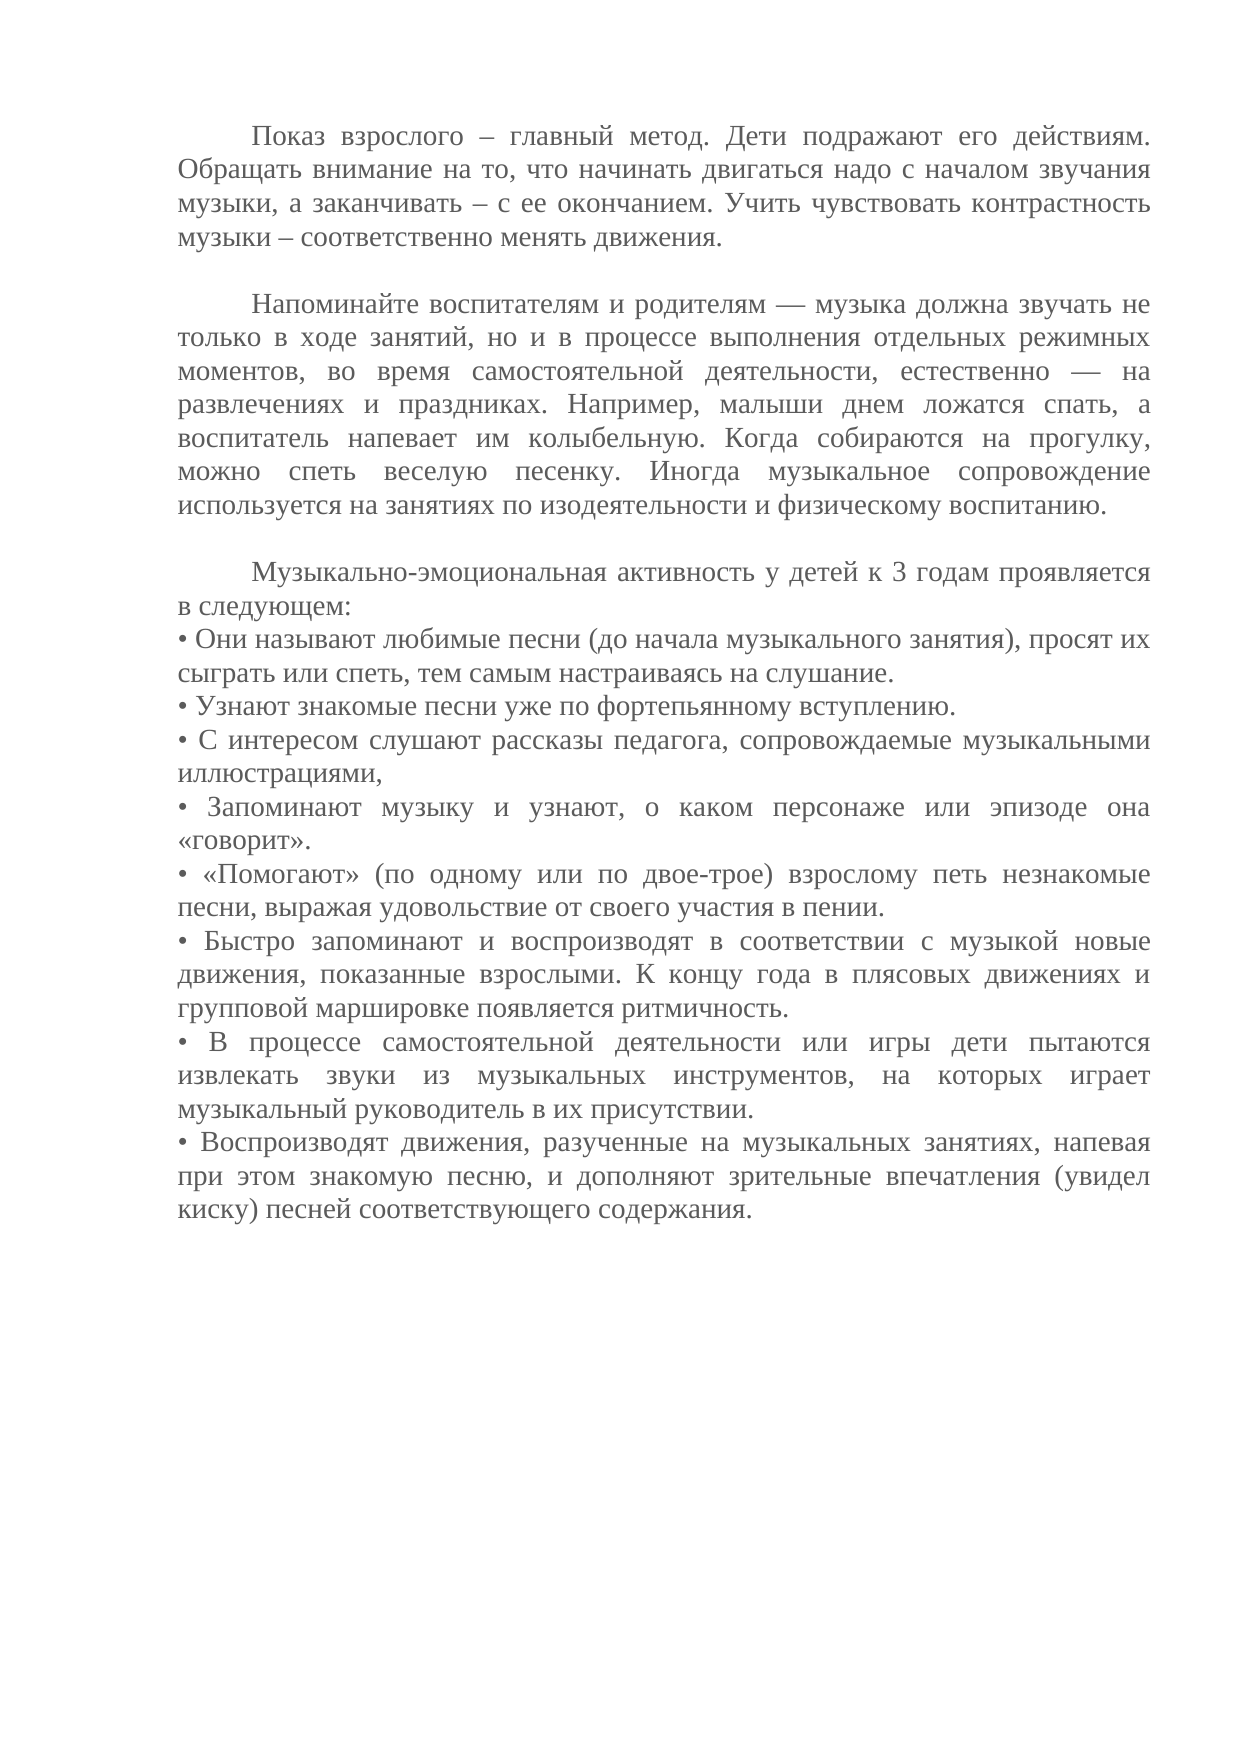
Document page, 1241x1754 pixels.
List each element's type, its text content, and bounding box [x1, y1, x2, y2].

text • Узнают знакомые песни уже по фортепьянному вступлению. [177, 688, 1152, 722]
text • Запоминают музыку и узнают, о каком персонаже или эпизоде она «говорит». [177, 789, 1152, 856]
text • В процессе самостоятельной деятельности или игры дети пытаются извлекать звуки из музыкальных инструментов, на которых играет музыкальный руководитель в их присутствии. [177, 1024, 1152, 1124]
text • «Помогают» (по одному или по двое-трое) взрослому петь незнакомые песни, выражая удовольствие от своего участия в пении. [177, 856, 1152, 923]
text Напоминайте воспитателям и родителям — музыка должна звучать не только в ходе занятий, но и в процессе выполнения отдельных режимных моментов, во время самостоятельной деятельности, естественно — на развлечениях и праздниках. Например, малыши днем ложатся спать, а воспитатель напевает им колыбельную. Когда собираются на прогулку, можно спеть веселую песенку. Иногда музыкальное сопровождение используется на занятиях по изодеятельности и физическому воспитанию. [177, 286, 1152, 521]
text • Воспроизводят движения, разученные на музыкальных занятиях, напевая при этом знакомую песню, и дополняют зрительные впечатления (увидел киску) песней соответствующего содержания. [177, 1124, 1152, 1225]
text • С интересом слушают рассказы педагога, сопровождаемые музыкальными иллюстрациями, [177, 722, 1152, 789]
text • Быстро запоминают и воспроизводят в соответствии с музыкой новые движения, показанные взрослыми. К концу года в плясовых движениях и групповой маршировке появляется ритмичность. [177, 923, 1152, 1024]
text Показ взрослого – главный метод. Дети подражают его действиям. Обращать внимание на то, что начинать двигаться надо с началом звучания музыки, а заканчивать – с ее окончанием. Учить чувствовать контрастность музыки – соответственно менять движения. [177, 118, 1152, 252]
text Музыкально-эмоциональная активность у детей к 3 годам проявляется в следующем: [177, 554, 1152, 621]
text • Они называют любимые песни (до начала музыкального занятия), просят их сыграть или спеть, тем самым настраиваясь на слушание. [177, 621, 1152, 688]
